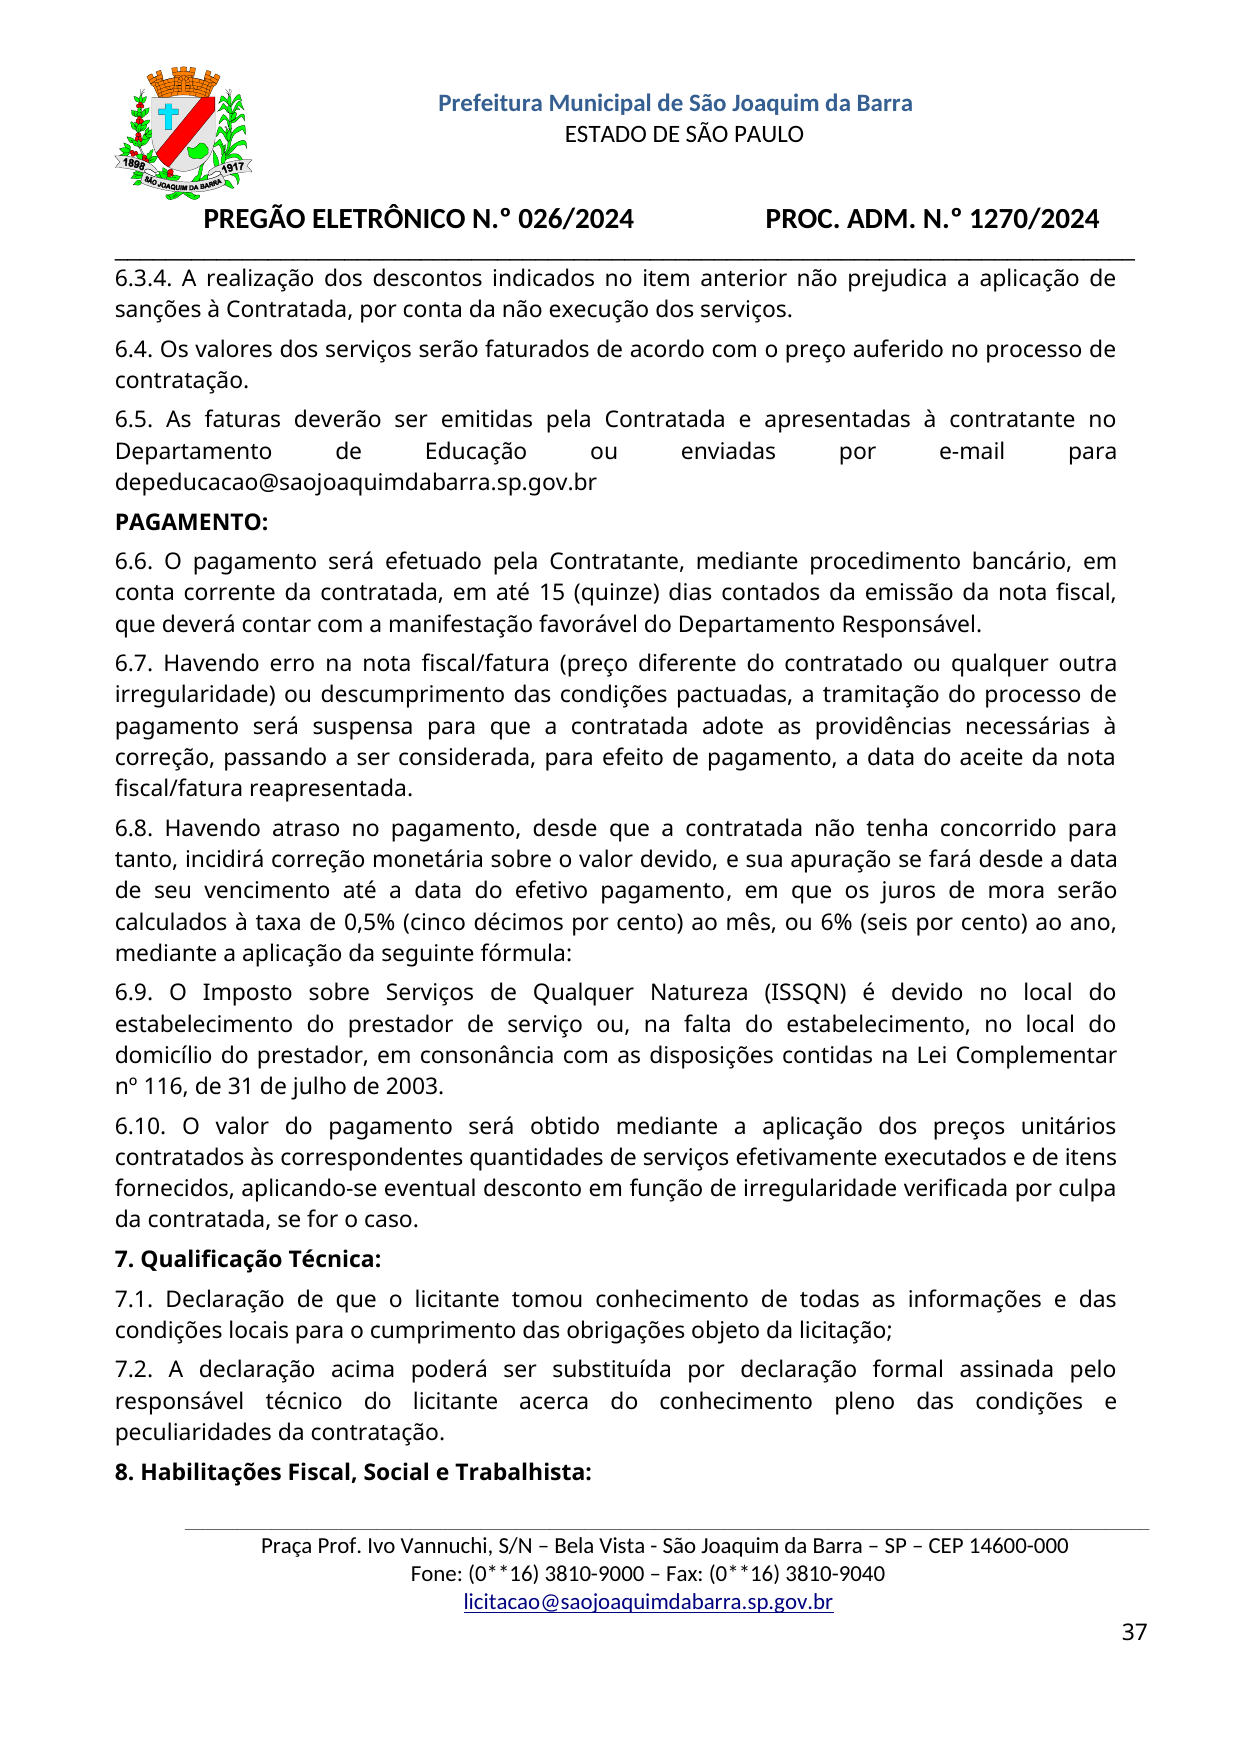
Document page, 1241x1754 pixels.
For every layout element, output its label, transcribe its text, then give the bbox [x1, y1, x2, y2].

text 6.10. O valor do pagamento será obtido mediante a aplicação dos preços unitários contratados às correspondentes quantidades de serviços efetivamente executados e de itens fornecidos, aplicando-se eventual desconto em função de irregularidade verificada por culpa da contratada, se for o caso. [114, 1109, 1118, 1234]
text 6.6. O pagamento será efetuado pela Contratante, mediante procedimento bancário, em conta corrente da contratada, em até 15 (quinze) dias contados da emissão da nota fiscal, que deverá contar com a manifestação favorável do Departamento Responsável. [114, 545, 1118, 639]
text PAGAMENTO: [114, 505, 1118, 537]
text 8. Habilitações Fiscal, Social e Trabalhista: [114, 1455, 1118, 1487]
text 6.8. Havendo atraso no pagamento, desde que a contratada não tenha concorrido para tanto, incidirá correção monetária sobre o valor devido, e sua apuração se fará desde a data de seu vencimento até a data do efetivo pagamento, em que os juros de mora serão calculados à taxa de 0,5% (cinco décimos por cento) ao mês, ou 6% (seis por cento) ao ano, mediante a aplicação da seguinte fórmula: [114, 812, 1118, 968]
text 7.1. Declaração de que o licitante tomou conhecimento de todas as informações e das condições locais para o cumprimento das obrigações objeto da licitação; [114, 1282, 1118, 1345]
text 6.5. As faturas deverão ser emitidas pela Contratada e apresentadas à contratante no Departamento de Educação ou enviadas por e-mail para depeducacao@saojoaquimdabarra.sp.gov.br [114, 403, 1118, 497]
text 7.2. A declaração acima poderá ser substituída por declaração formal assinada pelo responsável técnico do licitante acerca do conhecimento pleno das condições e peculiaridades da contratação. [114, 1353, 1118, 1447]
text 6.4. Os valores dos serviços serão faturados de acordo com o preço auferido no processo de contratação. [114, 332, 1118, 395]
text 7. Qualificação Técnica: [114, 1243, 1118, 1274]
text 6.3.4. A realização dos descontos indicados no item anterior não prejudica a aplicação de sanções à Contratada, por conta da não execução dos serviços. [114, 262, 1118, 324]
text 6.7. Havendo erro na nota fiscal/fatura (preço diferente do contratado ou qualquer outra irregularidade) ou descumprimento das condições pactuadas, a tramitação do processo de pagamento será suspensa para que a contratada adote as providências necessárias à correção, passando a ser considerada, para efeito de pagamento, a data do aceite da nota fiscal/fatura reapresentada. [114, 647, 1118, 803]
text 6.9. O Imposto sobre Serviços de Qualquer Natureza (ISSQN) é devido no local do estabelecimento do prestador de serviço ou, na falta do estabelecimento, no local do domicílio do prestador, em consonância com as disposições contidas na Lei Complementar nº 116, de 31 de julho de 2003. [114, 976, 1118, 1101]
